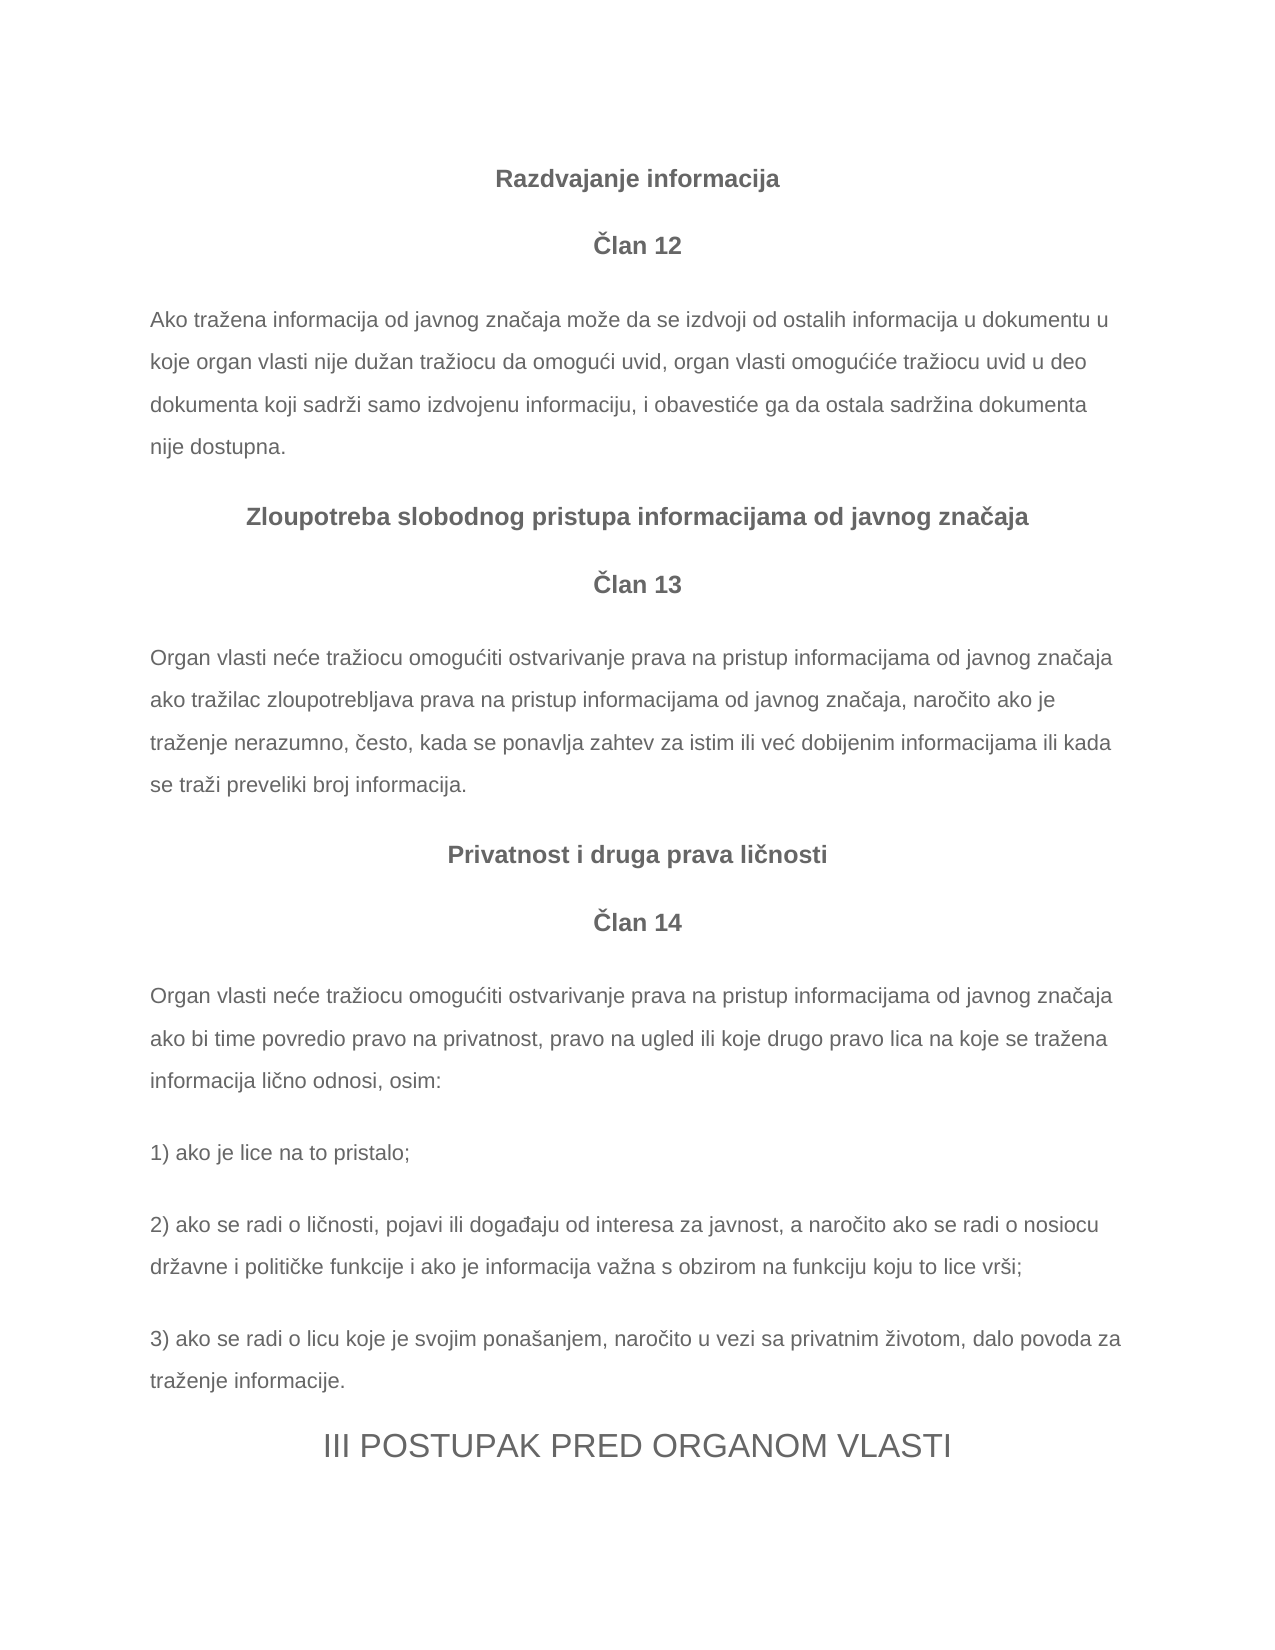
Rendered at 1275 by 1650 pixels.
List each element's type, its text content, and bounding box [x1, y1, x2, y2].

text Član 13 [150, 556, 1125, 598]
text 3) ako se radi o licu koje je svojim ponašanjem, naročito u vezi sa privatnim životom, dalo povoda za traženje informacije. [150, 1308, 1125, 1393]
text Član 14 [150, 894, 1125, 937]
text Član 12 [150, 217, 1125, 260]
text Organ vlasti neće tražiocu omogućiti ostvarivanje prava na pristup informacijama od javnog značaja ako tražilac zloupotrebljava prava na pristup informacijama od javnog značaja, naročito ako je traženje nerazumno, često, kada se ponavlja zahtev za istim ili već dobijenim informacijama ili kada se traži preveliki broj informacija. [150, 627, 1125, 797]
text Organ vlasti neće tražiocu omogućiti ostvarivanje prava na pristup informacijama od javnog značaja ako bi time povredio pravo na privatnost, pravo na ugled ili koje drugo pravo lica na koje se tražena informacija lično odnosi, osim: [150, 966, 1125, 1093]
text Ako tražena informacija od javnog značaja može da se izdvoji od ostalih informacija u dokumentu u koje organ vlasti nije dužan tražiocu da omogući uvid, organ vlasti omogućiće tražiocu uvid u deo dokumenta koji sadrži samo izdvojenu informaciju, i obavestiće ga da ostala sadržina dokumenta nije dostupna. [150, 289, 1125, 459]
text Zloupotreba slobodnog pristupa informacijama od javnog značaja [150, 488, 1125, 531]
text Razdvajanje informacija [150, 150, 1125, 192]
text 2) ako se radi o ličnosti, pojavi ili događaju od interesa za javnost, a naročito ako se radi o nosiocu državne i političke funkcije i ako je informacija važna s obzirom na funkciju koju to lice vrši; [150, 1194, 1125, 1279]
text III POSTUPAK PRED ORGANOM VLASTI [150, 1422, 1125, 1465]
text Privatnost i druga prava ličnosti [150, 827, 1125, 869]
text 1) ako je lice na to pristalo; [150, 1122, 1125, 1165]
